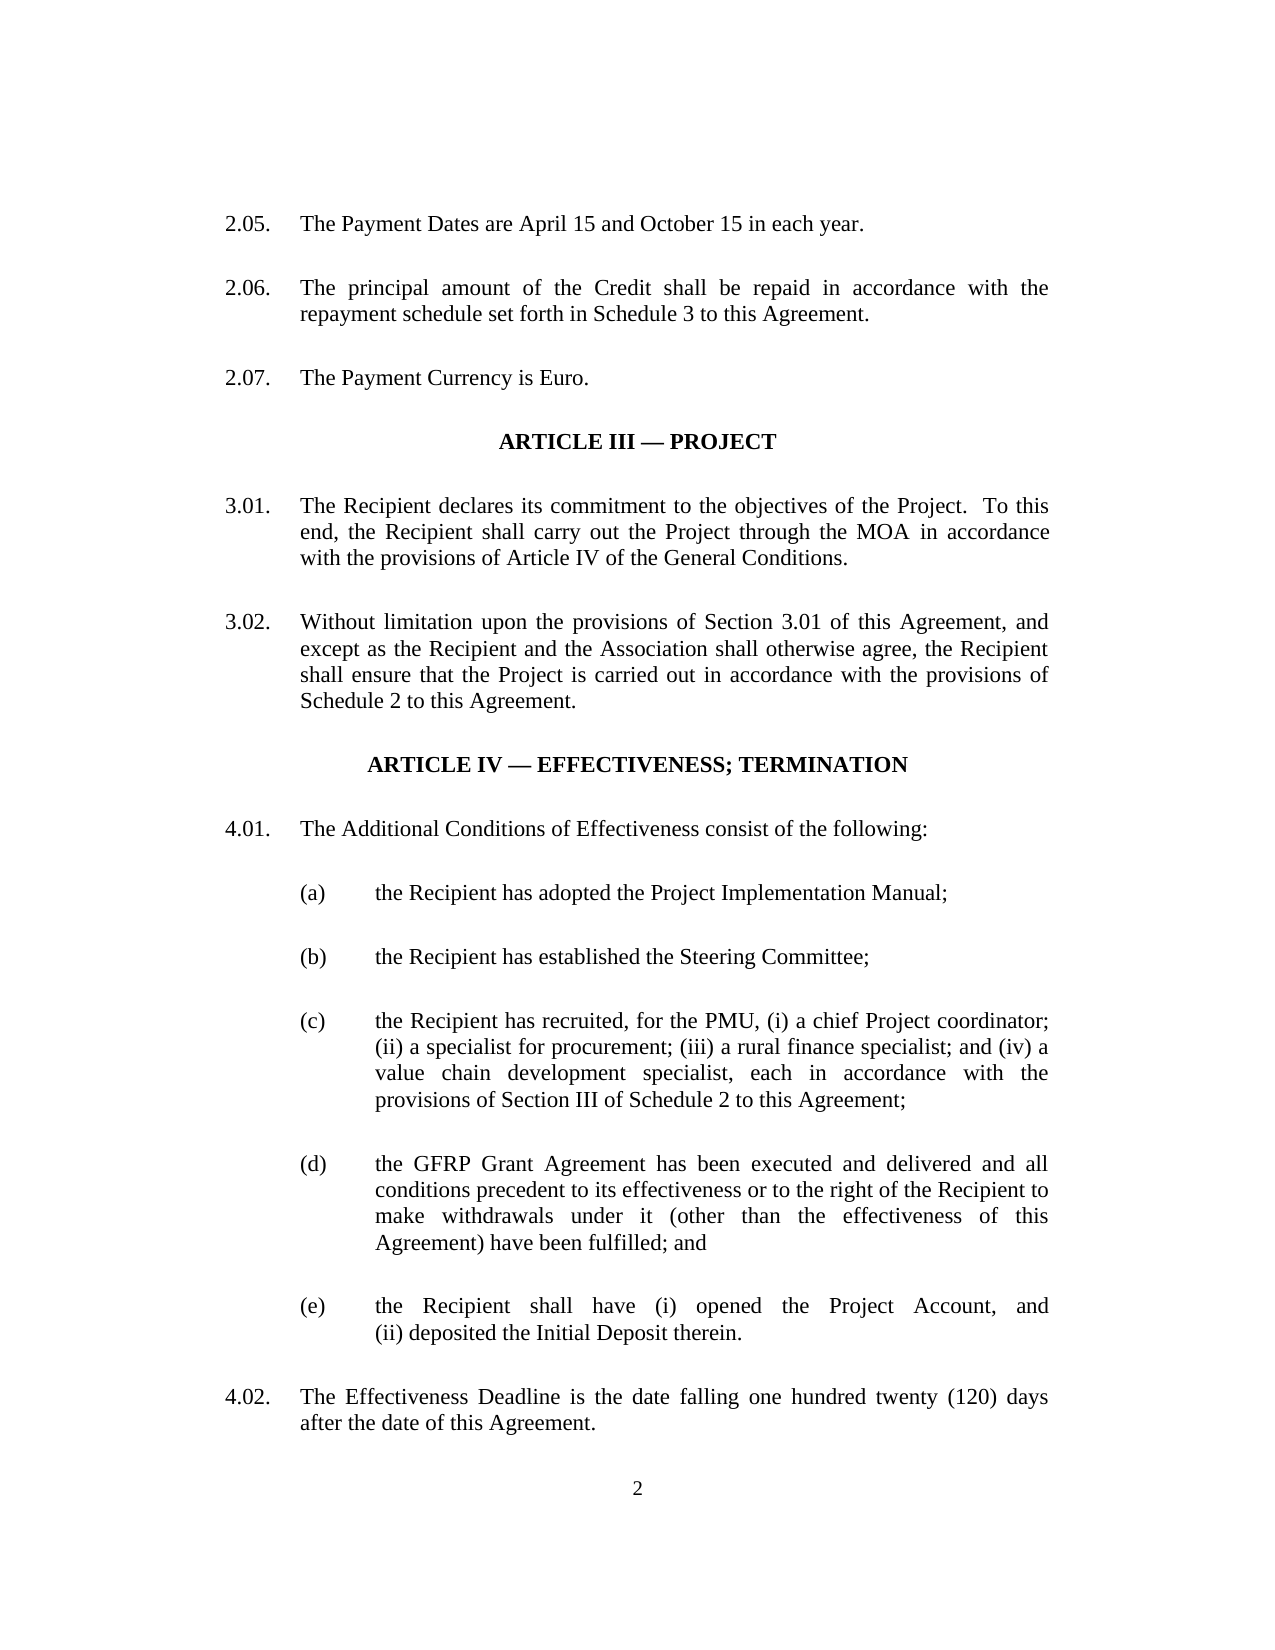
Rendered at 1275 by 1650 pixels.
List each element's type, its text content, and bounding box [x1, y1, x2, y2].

list the Recipient has established the Steering Committee; [300, 943, 1050, 969]
list the Recipient has recruited, for the PMU, (i) a chief Project coordinator; (ii) a specialist for procurement; (iii) a rural finance specialist; and (iv) a value chain development specialist, each in accordance with the provisions of Section III of Schedule 2 to this Agreement; [300, 1007, 1050, 1112]
text ARTICLE IV — EFFECTIVENESS; TERMINATION [225, 751, 1050, 778]
list the Recipient shall have (i) opened the Project Account, and (ii) deposited the Initial Deposit therein. [300, 1292, 1050, 1345]
text 2.07. The Payment Currency is Euro. [225, 364, 1050, 390]
list Without limitation upon the provisions of Section 3.01 of this Agreement, and except as the Recipient and the Association shall otherwise agree, the Recipient shall ensure that the Project is carried out in accordance with the provisions of Schedule 2 to this Agreement. [225, 608, 1050, 714]
text 4.02. The Effectiveness Deadline is the date falling one hundred twenty (120) days after the date of this Agreement. [225, 1383, 1050, 1435]
list The Recipient declares its commitment to the objectives of the Project. To this end, the Recipient shall carry out the Project through the MOA in accordance with the provisions of Article IV of the General Conditions. [225, 492, 1050, 571]
text 2.05. The Payment Dates are April 15 and October 15 in each year. [225, 210, 1050, 236]
list the Recipient has adopted the Project Implementation Manual; [300, 879, 1050, 905]
text 4.01. The Additional Conditions of Effectiveness consist of the following: [225, 815, 1050, 841]
text ARTICLE III — PROJECT [225, 428, 1050, 454]
list the GFRP Grant Agreement has been executed and delivered and all conditions precedent to its effectiveness or to the right of the Recipient to make withdrawals under it (other than the effectiveness of this Agreement) have been fulfilled; and [300, 1149, 1050, 1255]
text 2.06. The principal amount of the Credit shall be repaid in accordance with the repayment schedule set forth in Schedule 3 to this Agreement. [225, 274, 1050, 327]
